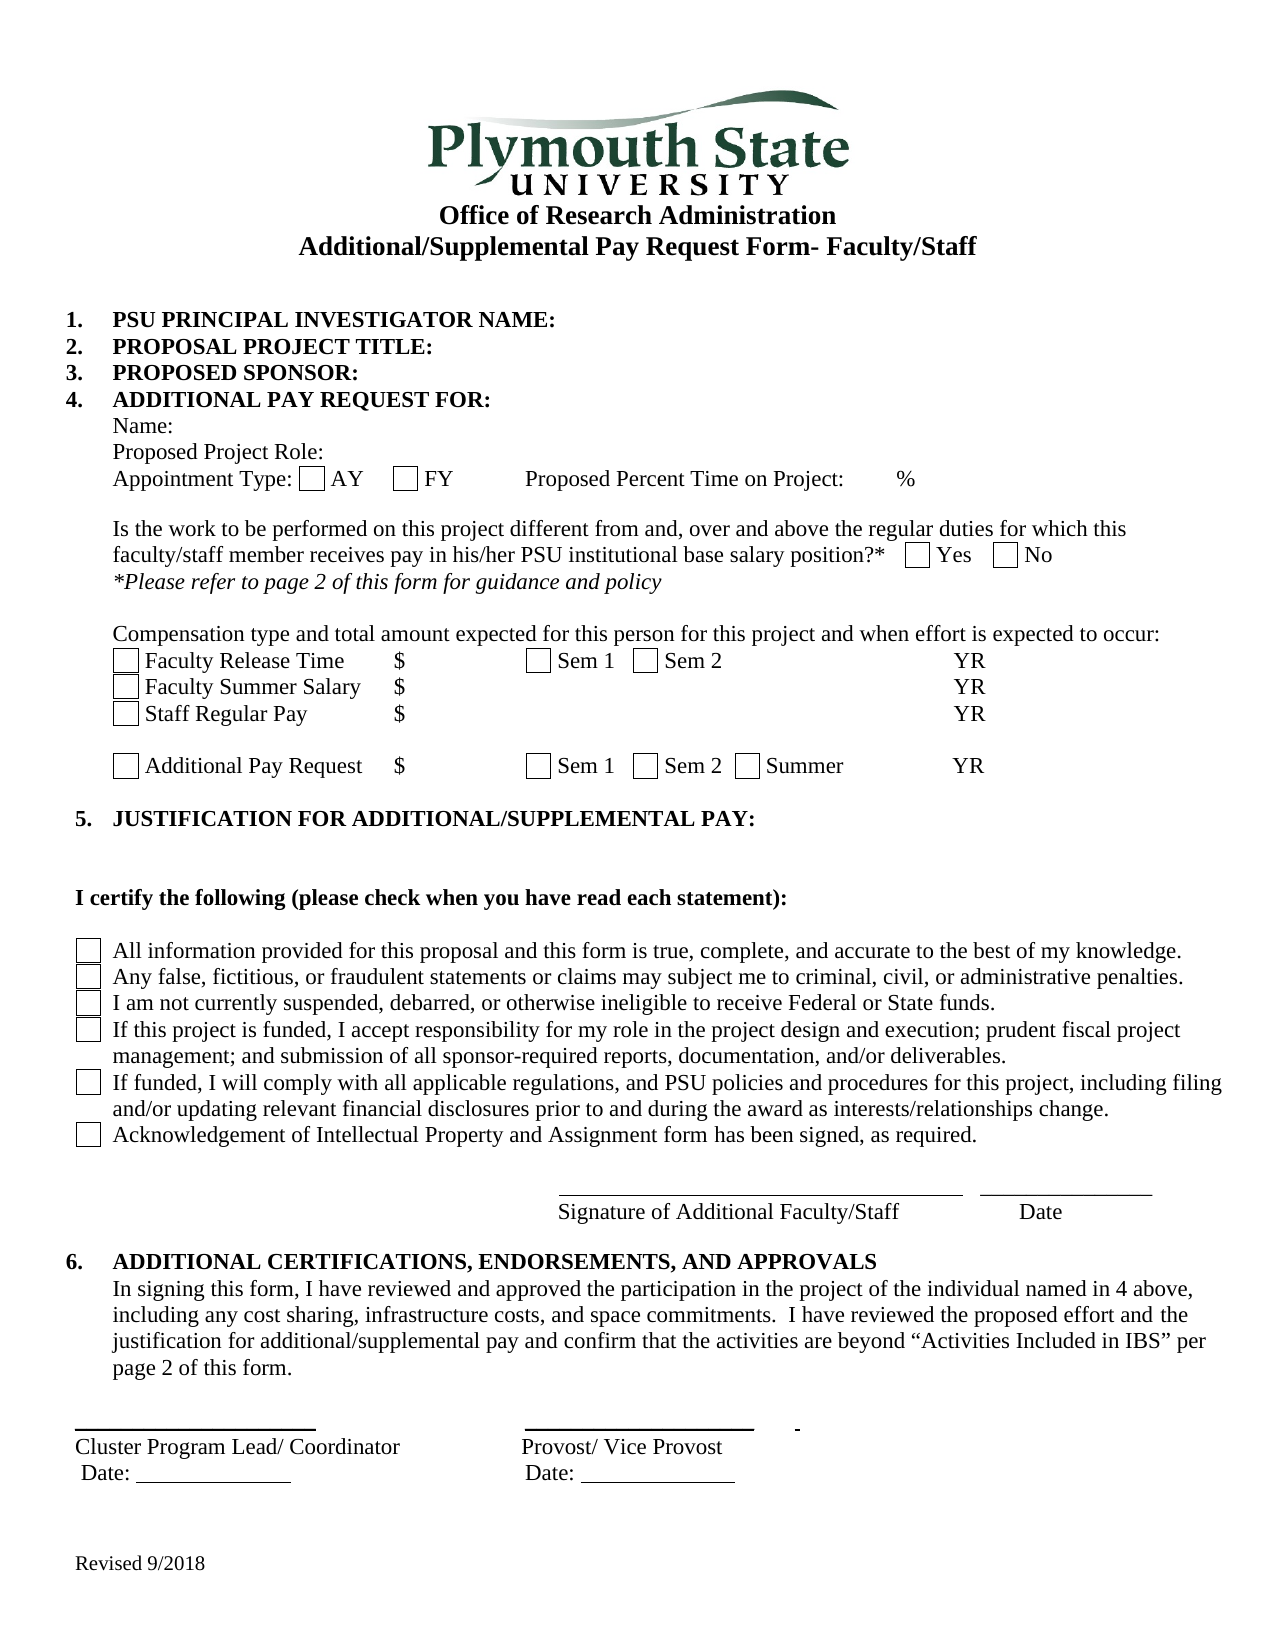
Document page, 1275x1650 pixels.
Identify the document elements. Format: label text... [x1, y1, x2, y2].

text If this project is funded, I accept responsibility for my role in the project design and execution; prudent fiscal project management; and submission of all sponsor-required reports, documentation, and/or deliverables. [75, 1016, 1200, 1068]
text Name: [66, 412, 1200, 438]
text I certify the following (please check when you have read each statement): [75, 884, 1237, 910]
title Office of Research Administration [75, 199, 1200, 230]
text All information provided for this proposal and this form is true, complete, and accurate to the best of my knowledge. [75, 937, 1237, 963]
text Faculty Summer Salary $ YR [75, 673, 1200, 699]
text Additional Pay Request $ Sem 1 Sem 2 Summer YR [112, 752, 1200, 779]
text Any false, fictitious, or fraudulent statements or claims may subject me to criminal, civil, or administrative penalties. [75, 963, 1237, 989]
title Additional/Supplemental Pay Request Form- Faculty/Staff [75, 230, 1200, 261]
text _______________ [66, 1172, 1200, 1198]
text *Please refer to page 2 of this form for guidance and policy [112, 568, 1200, 594]
list PROPOSED SPONSOR: [66, 359, 1200, 386]
text Acknowledgement of Intellectual Property and Assignment form has been signed, as required. [75, 1121, 1237, 1148]
text I am not currently suspended, debarred, or otherwise ineligible to receive Federal or State funds. [75, 989, 1237, 1016]
text Staff Regular Pay $ YR [75, 699, 1200, 726]
text Is the work to be performed on this project different from and, over and above the regular duties for which this faculty/staff member receives pay in his/her PSU institutional base salary position?* Yes No [112, 515, 1200, 568]
text In signing this form, I have reviewed and approved the participation in the project of the individual named in 4 above, including any cost sharing, infrastructure costs, and space commitments. I have reviewed the proposed effort and the justification for additional/supplemental pay and confirm that the activities are beyond “Activities Included in IBS” per page 2 of this form. [75, 1275, 1200, 1380]
text Proposed Project Role: [66, 438, 1200, 465]
text Date: Date: [75, 1459, 1200, 1486]
list ADDITIONAL CERTIFICATIONS, ENDORSEMENTS, AND APPROVALS [66, 1248, 1200, 1275]
list ADDITIONAL PAY REQUEST FOR: [66, 386, 1200, 412]
text If funded, I will comply with all applicable regulations, and PSU policies and procedures for this project, including filing and/or updating relevant financial disclosures prior to and during the award as interests/relationships change. [75, 1068, 1237, 1121]
text Compensation type and total amount expected for this person for this project and when effort is expected to occur: [112, 621, 1200, 647]
text Signature of Additional Faculty/Staff Date [66, 1198, 1200, 1224]
text Faculty Release Time $ Sem 1 Sem 2 YR [75, 647, 1200, 673]
picture [420, 86, 855, 199]
text Cluster Program Lead/ Coordinator Provost/ Vice Provost [75, 1433, 1200, 1459]
text _____________________ ____________________ [75, 1407, 1200, 1433]
list PSU PRINCIPAL INVESTIGATOR NAME: [66, 307, 1200, 333]
list JUSTIFICATION FOR ADDITIONAL/SUPPLEMENTAL PAY: [75, 805, 1237, 831]
list PROPOSAL PROJECT TITLE: [66, 333, 1200, 359]
text Appointment Type: AY FY Proposed Percent Time on Project: % [66, 465, 1200, 491]
